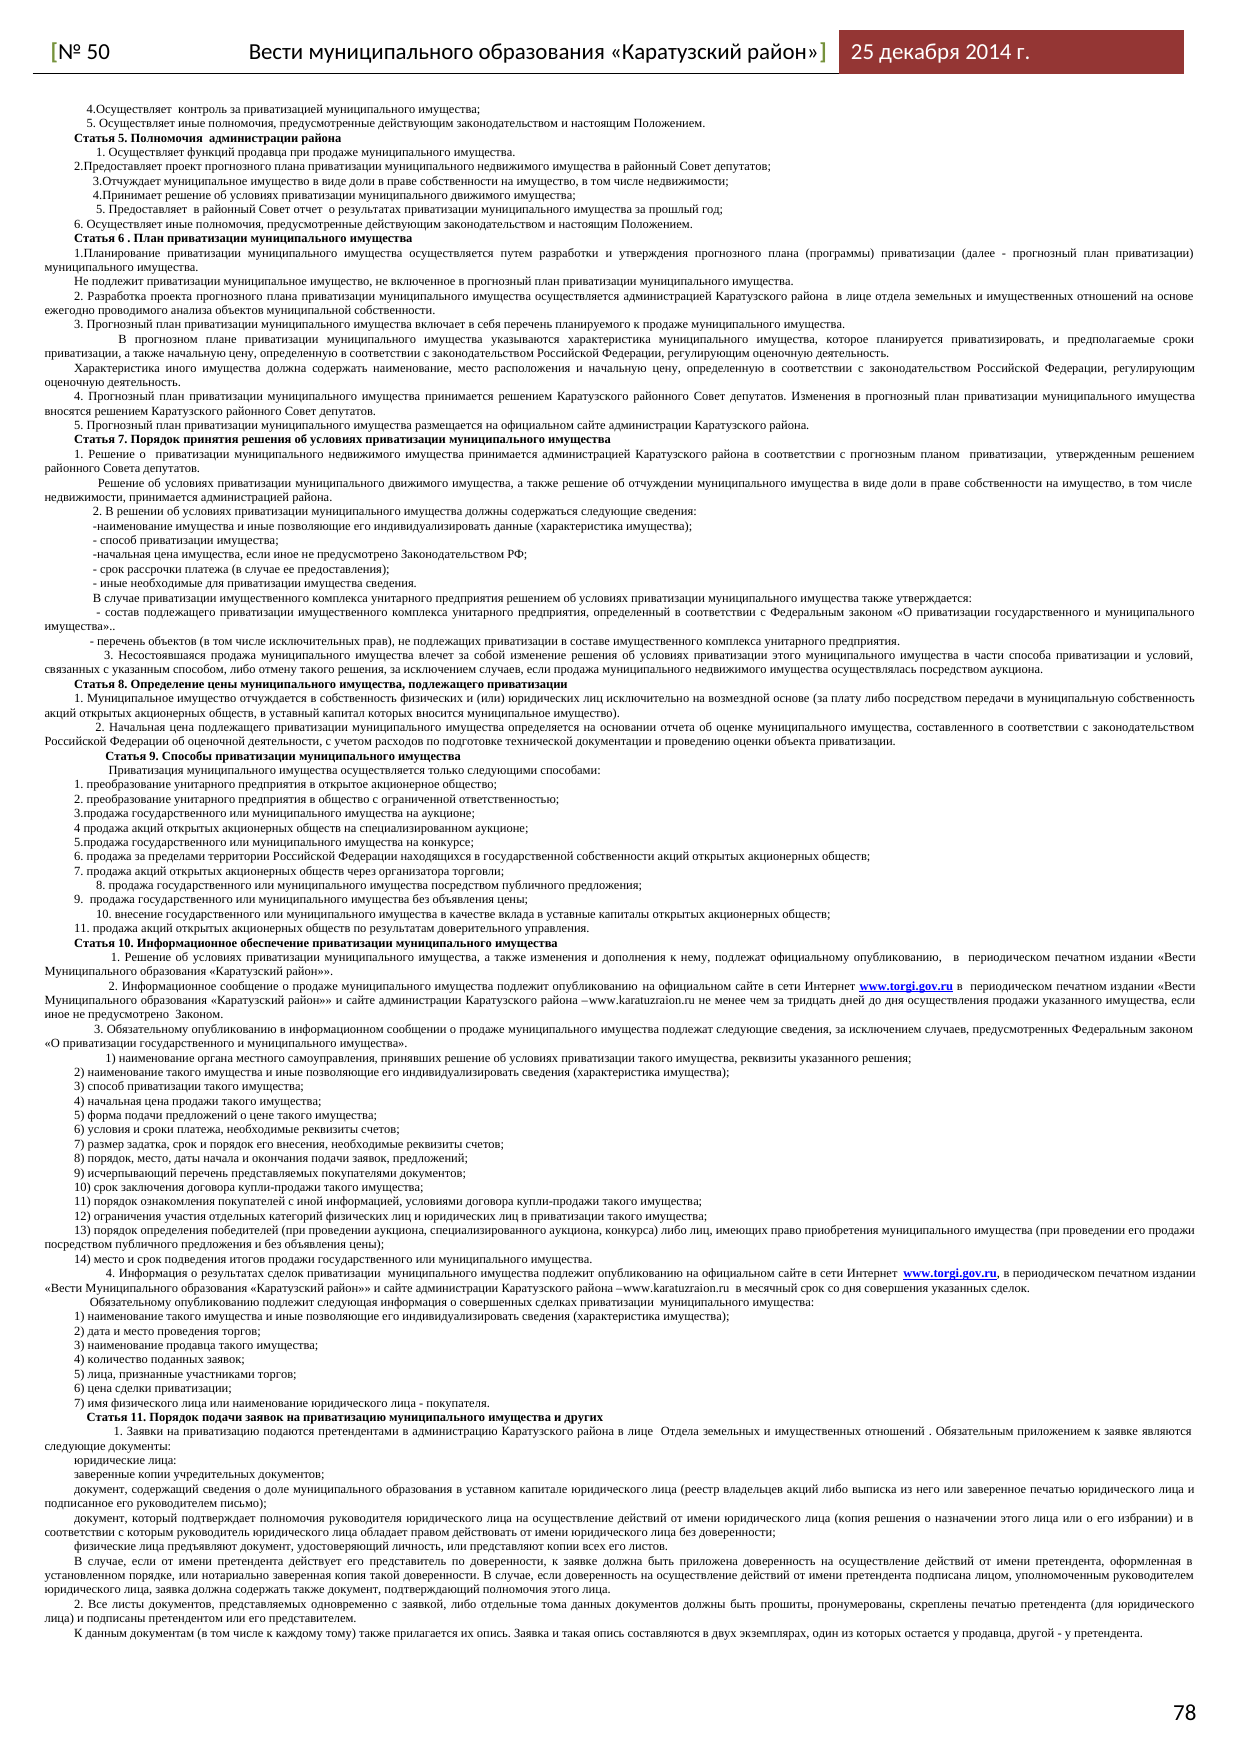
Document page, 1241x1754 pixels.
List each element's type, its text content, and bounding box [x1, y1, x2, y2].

text 2. Разработка проекта прогнозного плана приватизации муниципального имущества осуществляется администрацией Каратузского района в лице отдела земельных и имущественных отношений на основе ежегодно проводимого анализа объектов муниципальной собственности. [44, 288, 1196, 317]
text 4. Информация о результатах сделок приватизации муниципального имущества подлежит опубликованию на официальном сайте в сети Интернет www.torgi.gov.ru, в периодическом печатном издании «Вести Муниципального образования «Каратузский район»» и сайте администрации Каратузского района –www.karatuzraion.ru в месячный срок со дня совершения указанных сделок. [44, 1266, 1196, 1295]
text Обязательному опубликованию подлежит следующая информация о совершенных сделках приватизации муниципального имущества: [44, 1295, 1196, 1309]
text 3. Обязательному опубликованию в информационном сообщении о продаже муниципального имущества подлежат следующие сведения, за исключением случаев, предусмотренных Федеральным законом «О приватизации государственного и муниципального имущества». [44, 1022, 1196, 1050]
text 3. Несостоявшаяся продажа муниципального имущества влечет за собой изменение решения об условиях приватизации этого муниципального имущества в части способа приватизации и условий, связанных с указанным способом, либо отмену такого решения, за исключением случаев, если продажа муниципального недвижимого имущества осуществлялась посредством аукциона. [44, 648, 1196, 677]
text 8. продажа государственного или муниципального имущества посредством публичного предложения; [44, 878, 1196, 892]
text документ, содержащий сведения о доле муниципального образования в уставном капитале юридического лица (реестр владельцев акций либо выписка из него или заверенное печатью юридического лица и подписанное его руководителем письмо); [44, 1482, 1196, 1510]
text 2.Предоставляет проект прогнозного плана приватизации муниципального недвижимого имущества в районный Совет депутатов; [44, 159, 1196, 173]
text 4. Прогнозный план приватизации муниципального имущества принимается решением Каратузского районного Совет депутатов. Изменения в прогнозный план приватизации муниципального имущества вносятся решением Каратузского районного Совет депутатов. [44, 389, 1196, 418]
text 1) наименование такого имущества и иные позволяющие его индивидуализировать сведения (характеристика имущества); [44, 1309, 1196, 1323]
text 3.Отчуждает муниципальное имущество в виде доли в праве собственности на имущество, в том числе недвижимости; [44, 173, 1196, 188]
text - перечень объектов (в том числе исключительных прав), не подлежащих приватизации в составе имущественного комплекса унитарного предприятия. [44, 633, 1196, 648]
text Статья 9. Способы приватизации муниципального имущества [44, 748, 1196, 763]
text 1) наименование органа местного самоуправления, принявших решение об условиях приватизации такого имущества, реквизиты указанного решения; [44, 1050, 1196, 1065]
text 12) ограничения участия отдельных категорий физических лиц и юридических лиц в приватизации такого имущества; [44, 1208, 1196, 1223]
text 2) дата и место проведения торгов; [44, 1323, 1196, 1338]
text 3. Прогнозный план приватизации муниципального имущества включает в себя перечень планируемого к продаже муниципального имущества. [44, 317, 1196, 332]
text 5) форма подачи предложений о цене такого имущества; [44, 1108, 1196, 1122]
text 1. Решение о приватизации муниципального недвижимого имущества принимается администрацией Каратузского района в соответствии с прогнозным планом приватизации, утвержденным решением районного Совета депутатов. [44, 447, 1196, 475]
text 6. продажа за пределами территории Российской Федерации находящихся в государственной собственности акций открытых акционерных обществ; [44, 849, 1196, 863]
text 3) наименование продавца такого имущества; [44, 1338, 1196, 1352]
text документ, который подтверждает полномочия руководителя юридического лица на осуществление действий от имени юридического лица (копия решения о назначении этого лица или о его избрании) и в соответствии с которым руководитель юридического лица обладает правом действовать от имени юридического лица без доверенности; [44, 1510, 1196, 1539]
text 1. Заявки на приватизацию подаются претендентами в администрацию Каратузского района в лице Отдела земельных и имущественных отношений . Обязательным приложением к заявке являются следующие документы: [44, 1424, 1196, 1453]
text В прогнозном плане приватизации муниципального имущества указываются характеристика муниципального имущества, которое планируется приватизировать, и предполагаемые сроки приватизации, а также начальную цену, определенную в соответствии с законодательством Российской Федерации, регулирующим оценочную деятельность. [44, 332, 1196, 360]
text 13) порядок определения победителей (при проведении аукциона, специализированного аукциона, конкурса) либо лиц, имеющих право приобретения муниципального имущества (при проведении его продажи посредством публичного предложения и без объявления цены); [44, 1223, 1196, 1252]
text заверенные копии учредительных документов; [44, 1467, 1196, 1482]
text Статья 8. Определение цены муниципального имущества, подлежащего приватизации [44, 677, 1196, 691]
text физические лица предъявляют документ, удостоверяющий личность, или представляют копии всех его листов. [44, 1539, 1196, 1553]
text 4 продажа акций открытых акционерных обществ на специализированном аукционе; [44, 820, 1196, 835]
text Статья 6 . План приватизации муниципального имущества [44, 231, 1196, 245]
text 11. продажа акций открытых акционерных обществ по результатам доверительного управления. [44, 921, 1196, 935]
text 7) размер задатка, срок и порядок его внесения, необходимые реквизиты счетов; [44, 1137, 1196, 1151]
text 10. внесение государственного или муниципального имущества в качестве вклада в уставные капиталы открытых акционерных обществ; [44, 907, 1196, 921]
text 5. Прогнозный план приватизации муниципального имущества размещается на официальном сайте администрации Каратузского района. [44, 418, 1196, 432]
text 3) способ приватизации такого имущества; [44, 1079, 1196, 1093]
text Статья 7. Порядок принятия решения об условиях приватизации муниципального имущества [44, 432, 1196, 447]
text 9. продажа государственного или муниципального имущества без объявления цены; [44, 892, 1196, 907]
text 1. Муниципальное имущество отчуждается в собственность физических и (или) юридических лиц исключительно на возмездной основе (за плату либо посредством передачи в муниципальную собственность акций открытых акционерных обществ, в уставный капитал которых вносится муниципальное имущество). [44, 691, 1196, 720]
text Приватизация муниципального имущества осуществляется только следующими способами: [44, 763, 1196, 777]
text 5.продажа государственного или муниципального имущества на конкурсе; [44, 835, 1196, 849]
text 4.Осуществляет контроль за приватизацией муниципального имущества; [44, 102, 1196, 116]
text 4) начальная цена продажи такого имущества; [44, 1093, 1196, 1108]
text 1.Планирование приватизации муниципального имущества осуществляется путем разработки и утверждения прогнозного плана (программы) приватизации (далее - прогнозный план приватизации) муниципального имущества. [44, 245, 1196, 274]
text 6) условия и сроки платежа, необходимые реквизиты счетов; [44, 1122, 1196, 1137]
text - срок рассрочки платежа (в случае ее предоставления); [44, 562, 1196, 576]
text -начальная цена имущества, если иное не предусмотрено Законодательством РФ; [44, 547, 1196, 562]
text 2. Информационное сообщение о продаже муниципального имущества подлежит опубликованию на официальном сайте в сети Интернет www.torgi.gov.ru в периодическом печатном издании «Вести Муниципального образования «Каратузский район»» и сайте администрации Каратузского района –www.karatuzraion.ru не менее чем за тридцать дней до дня осуществления продажи указанного имущества, если иное не предусмотрено Законом. [44, 978, 1196, 1022]
text Характеристика иного имущества должна содержать наименование, место расположения и начальную цену, определенную в соответствии с законодательством Российской Федерации, регулирующим оценочную деятельность. [44, 360, 1196, 389]
text 5) лица, признанные участниками торгов; [44, 1367, 1196, 1381]
text 4) количество поданных заявок; [44, 1352, 1196, 1367]
text 1. преобразование унитарного предприятия в открытое акционерное общество; [44, 777, 1196, 792]
text К данным документам (в том числе к каждому тому) также прилагается их опись. Заявка и такая опись составляются в двух экземплярах, один из которых остается у продавца, другой - у претендента. [44, 1625, 1196, 1640]
text 2. Все листы документов, представляемых одновременно с заявкой, либо отдельные тома данных документов должны быть прошиты, пронумерованы, скреплены печатью претендента (для юридического лица) и подписаны претендентом или его представителем. [44, 1597, 1196, 1625]
text - состав подлежащего приватизации имущественного комплекса унитарного предприятия, определенный в соответствии с Федеральным законом «О приватизации государственного и муниципального имущества».. [44, 605, 1196, 633]
text 6. Осуществляет иные полномочия, предусмотренные действующим законодательством и настоящим Положением. [44, 217, 1196, 231]
text - способ приватизации имущества; [44, 533, 1196, 547]
text 6) цена сделки приватизации; [44, 1381, 1196, 1395]
text 10) срок заключения договора купли-продажи такого имущества; [44, 1180, 1196, 1194]
text 2) наименование такого имущества и иные позволяющие его индивидуализировать сведения (характеристика имущества); [44, 1065, 1196, 1079]
text 2. В решении об условиях приватизации муниципального имущества должны содержаться следующие сведения: [44, 504, 1196, 518]
text 11) порядок ознакомления покупателей с иной информацией, условиями договора купли-продажи такого имущества; [44, 1194, 1196, 1208]
text -наименование имущества и иные позволяющие его индивидуализировать данные (характеристика имущества); [44, 518, 1196, 533]
text 3.продажа государственного или муниципального имущества на аукционе; [44, 806, 1196, 820]
text 9) исчерпывающий перечень представляемых покупателями документов; [44, 1165, 1196, 1180]
text Статья 11. Порядок подачи заявок на приватизацию муниципального имущества и других [44, 1410, 1196, 1424]
text 1. Решение об условиях приватизации муниципального имущества, а также изменения и дополнения к нему, подлежат официальному опубликованию, в периодическом печатном издании «Вести Муниципального образования «Каратузский район»». [44, 950, 1196, 978]
text 2. Начальная цена подлежащего приватизации муниципального имущества определяется на основании отчета об оценке муниципального имущества, составленного в соответствии с законодательством Российской Федерации об оценочной деятельности, с учетом расходов по подготовке технической документации и проведению оценки объекта приватизации. [44, 720, 1196, 748]
text 4.Принимает решение об условиях приватизации муниципального движимого имущества; [44, 188, 1196, 202]
text В случае приватизации имущественного комплекса унитарного предприятия решением об условиях приватизации муниципального имущества также утверждается: [44, 590, 1196, 605]
text Не подлежит приватизации муниципальное имущество, не включенное в прогнозный план приватизации муниципального имущества. [44, 274, 1196, 288]
text 5. Осуществляет иные полномочия, предусмотренные действующим законодательством и настоящим Положением. [44, 116, 1196, 130]
text - иные необходимые для приватизации имущества сведения. [44, 576, 1196, 590]
text 5. Предоставляет в районный Совет отчет о результатах приватизации муниципального имущества за прошлый год; [44, 202, 1196, 217]
text В случае, если от имени претендента действует его представитель по доверенности, к заявке должна быть приложена доверенность на осуществление действий от имени претендента, оформленная в установленном порядке, или нотариально заверенная копия такой доверенности. В случае, если доверенность на осуществление действий от имени претендента подписана лицом, уполномоченным руководителем юридического лица, заявка должна содержать также документ, подтверждающий полномочия этого лица. [44, 1553, 1196, 1597]
text 7) имя физического лица или наименование юридического лица - покупателя. [44, 1395, 1196, 1410]
text Решение об условиях приватизации муниципального движимого имущества, а также решение об отчуждении муниципального имущества в виде доли в праве собственности на имущество, в том числе недвижимости, принимается администрацией района. [44, 475, 1196, 504]
text 2. преобразование унитарного предприятия в общество с ограниченной ответственностью; [44, 792, 1196, 806]
text юридические лица: [44, 1453, 1196, 1467]
text Статья 5. Полномочия администрации района [44, 130, 1196, 145]
text Статья 10. Информационное обеспечение приватизации муниципального имущества [44, 935, 1196, 950]
text 1. Осуществляет функций продавца при продаже муниципального имущества. [44, 145, 1196, 159]
text 8) порядок, место, даты начала и окончания подачи заявок, предложений; [44, 1151, 1196, 1165]
text 7. продажа акций открытых акционерных обществ через организатора торговли; [44, 863, 1196, 878]
text 14) место и срок подведения итогов продажи государственного или муниципального имущества. [44, 1252, 1196, 1266]
